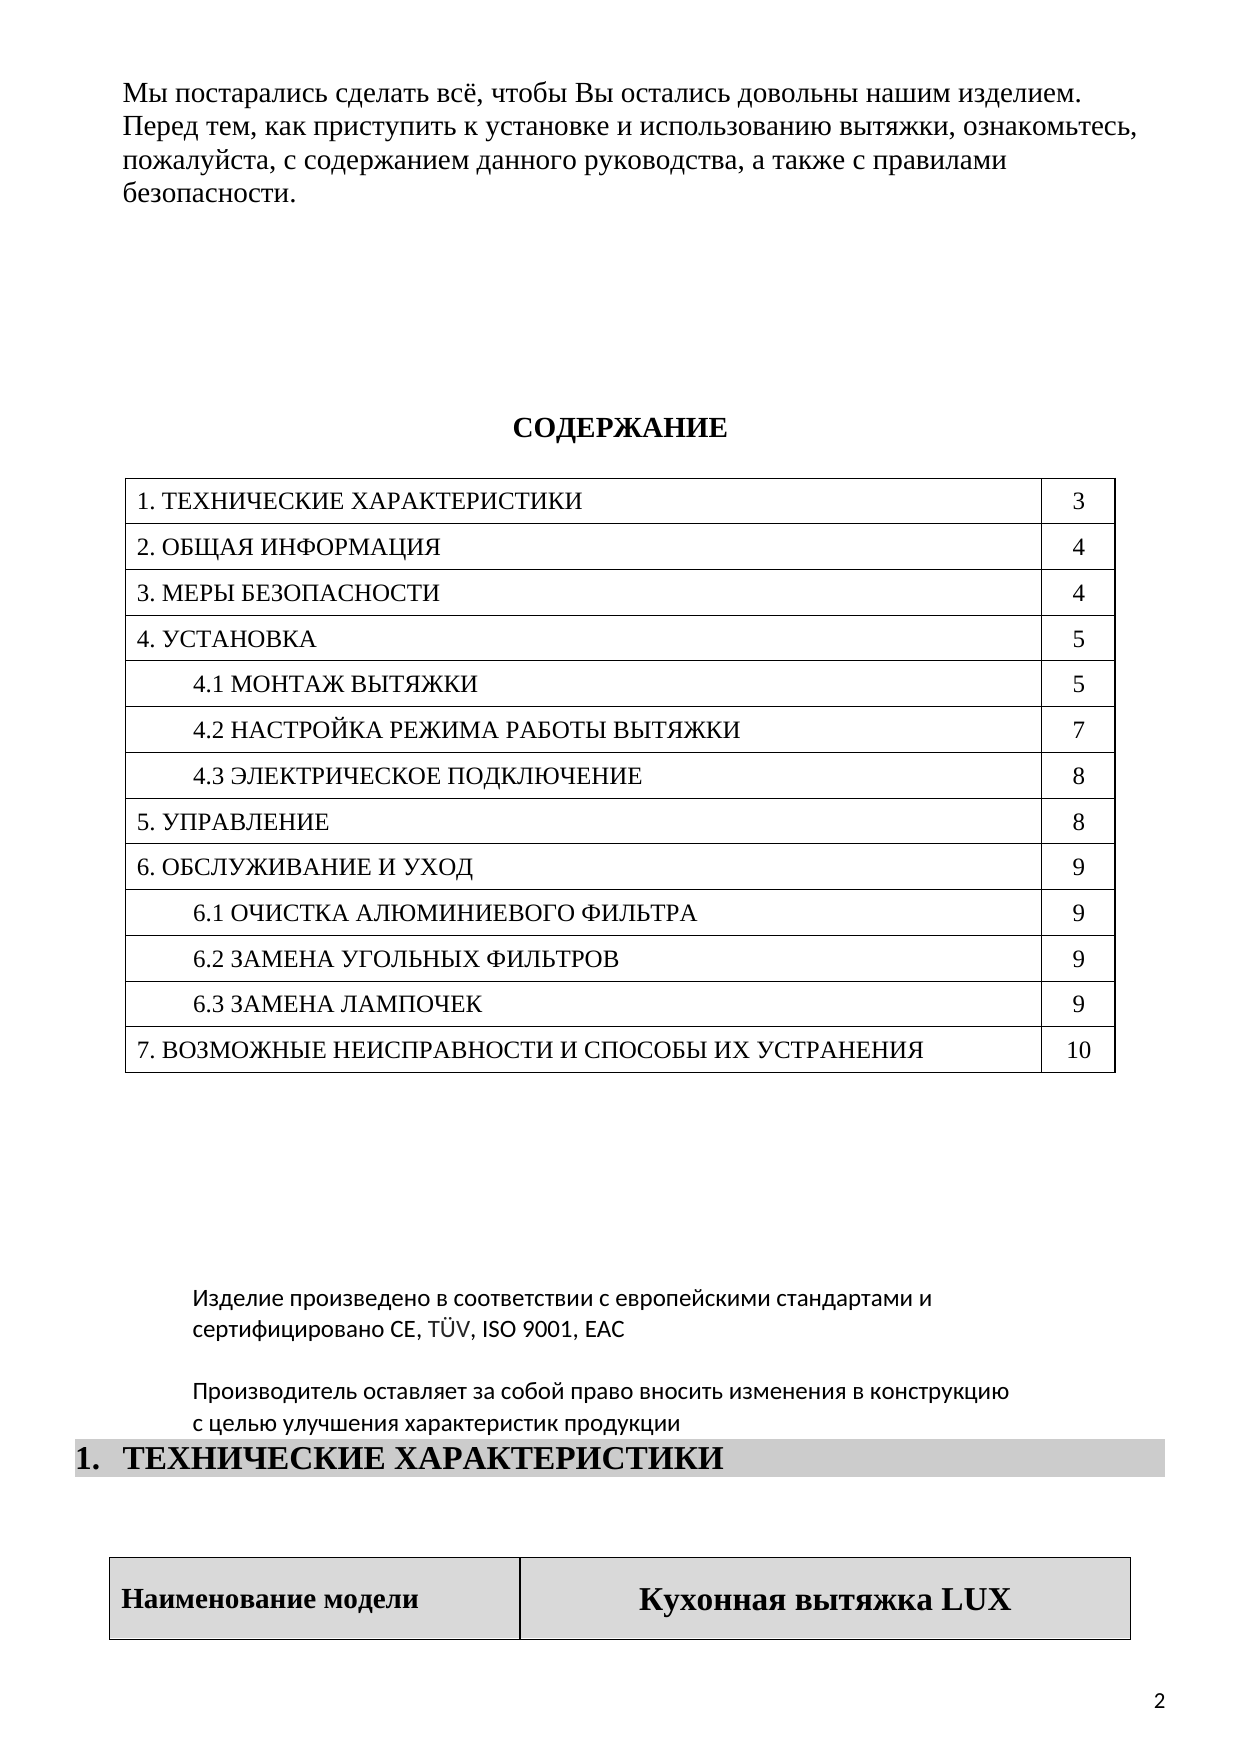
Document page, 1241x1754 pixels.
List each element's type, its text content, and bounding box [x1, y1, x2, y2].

table_cell 7 [1042, 707, 1114, 752]
text с целью улучшения характеристик продукции [73, 1407, 1165, 1437]
table_cell 10 [1042, 1027, 1114, 1072]
subtitle 1. ТЕХНИЧЕСКИЕ ХАРАКТЕРИСТИКИ [75, 1439, 1165, 1477]
table_header 1. ТЕХНИЧЕСКИЕ ХАРАКТЕРИСТИКИ [126, 479, 1041, 523]
table_cell 4 [1042, 524, 1114, 569]
table_header Наименование модели [110, 1558, 519, 1638]
table_cell 9 [1042, 890, 1114, 935]
table_cell 6. ОБСЛУЖИВАНИЕ И УХОД [126, 844, 1041, 889]
table_cell 8 [1042, 753, 1114, 798]
table_cell 4.3 ЭЛЕКТРИЧЕСКОЕ ПОДКЛЮЧЕНИЕ [126, 753, 1041, 798]
table_cell 8 [1042, 799, 1114, 843]
table_cell 9 [1042, 844, 1114, 889]
table_cell 9 [1042, 982, 1114, 1026]
table_cell 5. УПРАВЛЕНИЕ [126, 799, 1041, 843]
text Производитель оставляет за собой право вносить изменения в конструкцию [73, 1375, 1165, 1406]
table_cell 4 [1042, 570, 1114, 615]
table_cell 3. МЕРЫ БЕЗОПАСНОСТИ [126, 570, 1041, 615]
text Мы постарались сделать всё, чтобы Вы остались довольны нашим изделием. [75, 75, 1165, 108]
table_header Кухонная вытяжка LUX [521, 1558, 1130, 1638]
table_cell 9 [1042, 936, 1114, 981]
text безопасности. [75, 176, 1165, 209]
table_header 3 [1042, 479, 1114, 523]
table_cell 4.1 МОНТАЖ ВЫТЯЖКИ [126, 661, 1041, 706]
text пожалуйста, с содержанием данного руководства, а также с правилами [75, 142, 1165, 176]
table_cell 6.3 ЗАМЕНА ЛАМПОЧЕК [126, 982, 1041, 1026]
table_cell 6.1 ОЧИСТКА АЛЮМИНИЕВОГО ФИЛЬТРА [126, 890, 1041, 935]
text сертифицировано CE, TÜV, ISO 9001, EAC [75, 1313, 1165, 1344]
text Перед тем, как приступить к установке и использованию вытяжки, ознакомьтесь, [75, 108, 1165, 142]
table_cell 2. ОБЩАЯ ИНФОРМАЦИЯ [126, 524, 1041, 569]
text Изделие произведено в соответствии с европейскими стандартами и [75, 1282, 1165, 1312]
text СОДЕРЖАНИЕ [75, 410, 1165, 444]
table_cell 4.2 НАСТРОЙКА РЕЖИМА РАБОТЫ ВЫТЯЖКИ [126, 707, 1041, 752]
table_cell 7. ВОЗМОЖНЫЕ НЕИСПРАВНОСТИ И СПОСОБЫ ИХ УСТРАНЕНИЯ [126, 1027, 1041, 1072]
table_cell 6.2 ЗАМЕНА УГОЛЬНЫХ ФИЛЬТРОВ [126, 936, 1041, 981]
table_cell 5 [1042, 616, 1114, 660]
table_cell 4. УСТАНОВКА [126, 616, 1041, 660]
table_cell 5 [1042, 661, 1114, 706]
